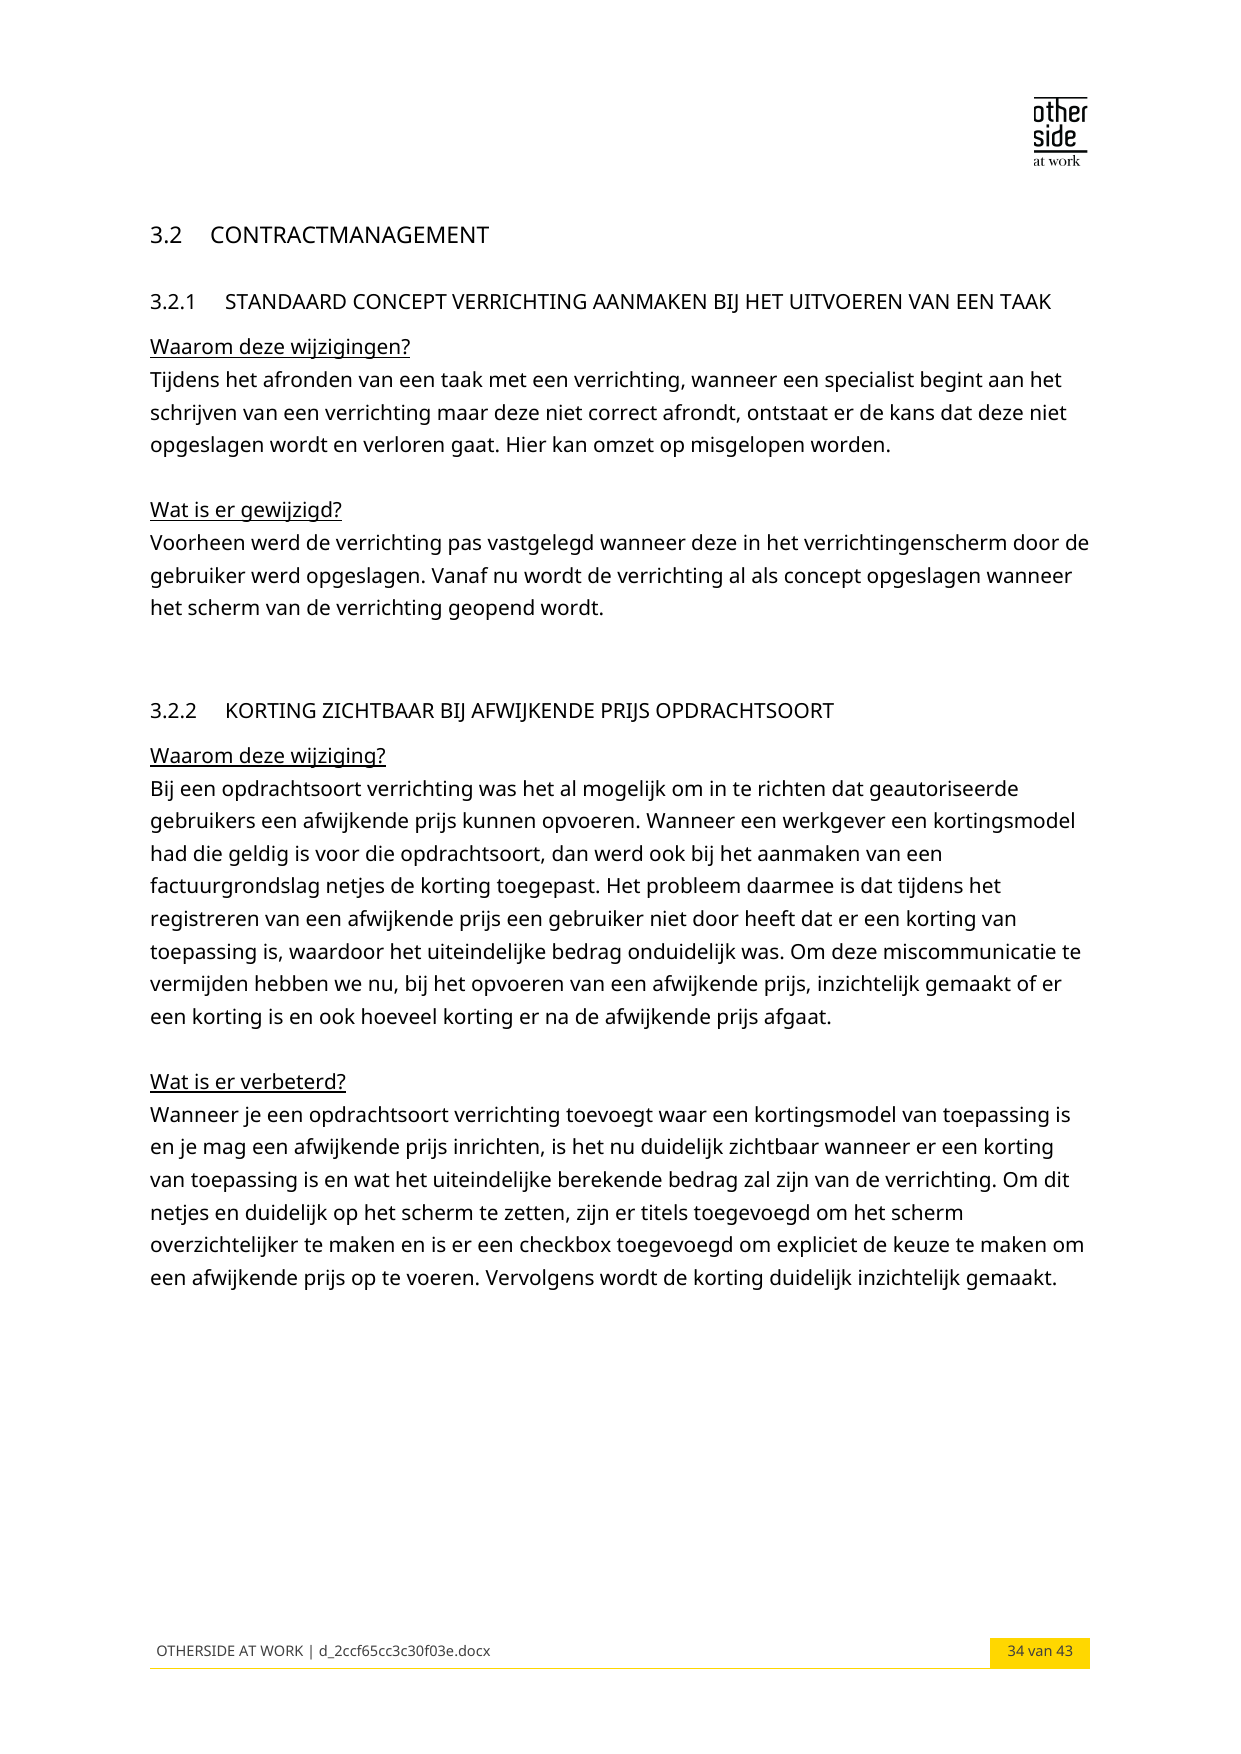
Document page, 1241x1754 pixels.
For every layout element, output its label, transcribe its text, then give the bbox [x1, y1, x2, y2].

text Wanneer je een opdrachtsoort verrichting toevoegt waar een kortingsmodel van toepassing is en je mag een afwijkende prijs inrichten, is het nu duidelijk zichtbaar wanneer er een korting van toepassing is en wat het uiteindelijke berekende bedrag zal zijn van de verrichting. Om dit netjes en duidelijk op het scherm te zetten, zijn er titels toegevoegd om het scherm overzichtelijker te maken en is er een checkbox toegevoegd om expliciet de keuze te maken om een afwijkende prijs op te voeren. Vervolgens wordt de korting duidelijk inzichtelijk gemaakt. [150, 1100, 1090, 1291]
text Waarom deze wijzigingen? [150, 332, 1090, 361]
text Voorheen werd de verrichting pas vastgelegd wanneer deze in het verrichtingenscherm door de gebruiker werd opgeslagen. Vanaf nu wordt de verrichting al als concept opgeslagen wanneer het scherm van de verrichting geopend wordt. [150, 528, 1090, 622]
subtitle Korting zichtbaar bij afwijkende prijs opdrachtsoort [150, 696, 1090, 724]
subtitle Contractmanagement [150, 219, 1090, 250]
text Bij een opdrachtsoort verrichting was het al mogelijk om in te richten dat geautoriseerde gebruikers een afwijkende prijs kunnen opvoeren. Wanneer een werkgever een kortingsmodel had die geldig is voor die opdrachtsoort, dan werd ook bij het aanmaken van een factuurgrondslag netjes de korting toegepast. Het probleem daarmee is dat tijdens het registreren van een afwijkende prijs een gebruiker niet door heeft dat er een korting van toepassing is, waardoor het uiteindelijke bedrag onduidelijk was. Om deze miscommunicatie te vermijden hebben we nu, bij het opvoeren van een afwijkende prijs, inzichtelijk gemaakt of er een korting is en ook hoeveel korting er na de afwijkende prijs afgaat. [150, 774, 1090, 1030]
text Tijdens het afronden van een taak met een verrichting, wanneer een specialist begint aan het schrijven van een verrichting maar deze niet correct afrondt, ontstaat er de kans dat deze niet opgeslagen wordt en verloren gaat. Hier kan omzet op misgelopen worden. [150, 365, 1090, 459]
subtitle Standaard concept verrichting aanmaken bij het uitvoeren van een taak [150, 287, 1090, 316]
picture [1033, 97, 1088, 167]
text Wat is er verbeterd? [150, 1067, 1090, 1096]
text Waarom deze wijziging? [150, 741, 1090, 769]
text Wat is er gewijzigd? [150, 496, 1090, 524]
